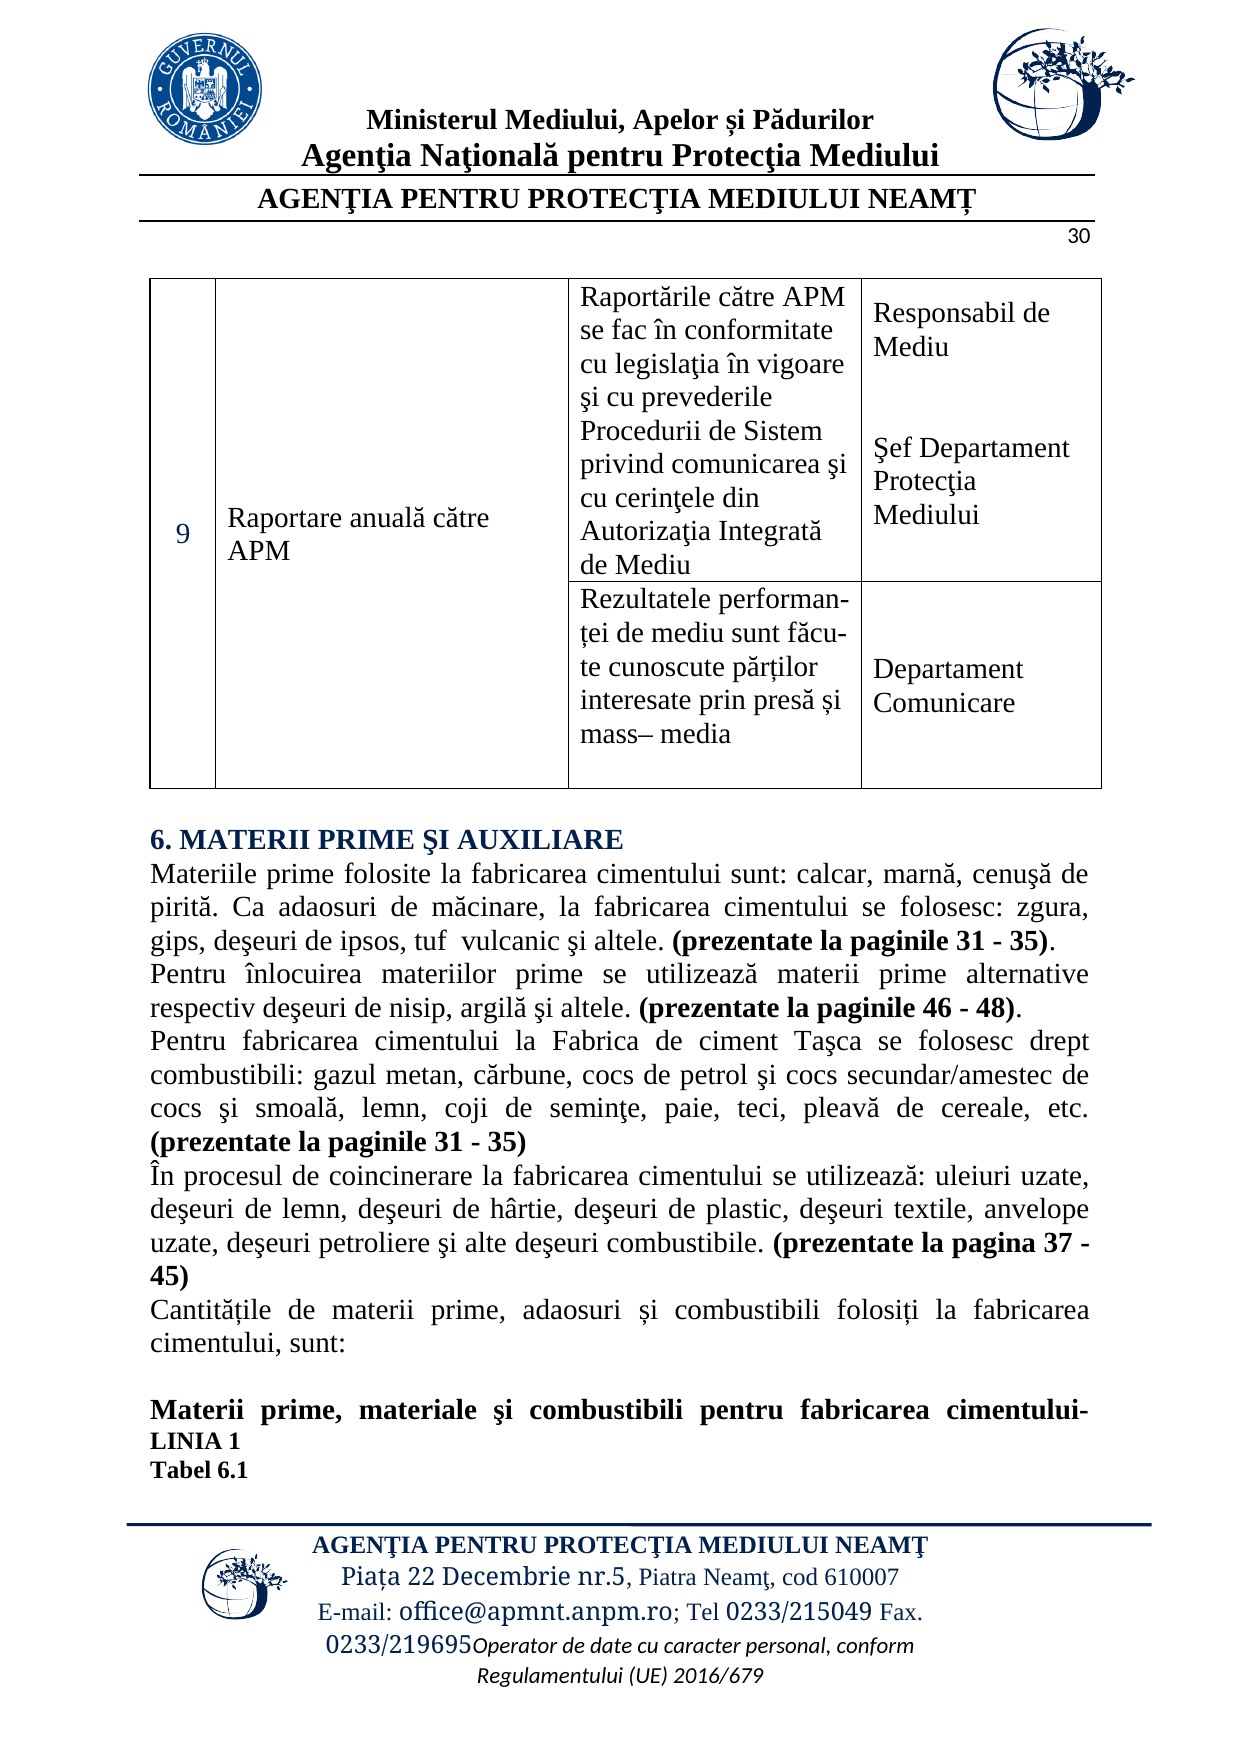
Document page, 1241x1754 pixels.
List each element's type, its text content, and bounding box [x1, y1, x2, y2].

table_cell 9 [151, 279, 215, 788]
table_cell Raportare anuală către APM [216, 279, 568, 788]
text Cantitățile de materii prime, adaosuri și combustibili folosiți la fabricarea cimentului, sunt: [150, 1292, 1090, 1359]
picture [146, 31, 263, 146]
text Tabel 6.1 [150, 1455, 1090, 1483]
table_cell Raportările către APM se fac în conformitate cu legislaţia în vigoare şi cu prevederile Procedurii de Sistem privind comunicarea şi cu cerinţele din Autorizaţia Integrată de Mediu [569, 279, 861, 581]
text În procesul de coincinerare la fabricarea cimentului se utilizează: uleiuri uzate, deşeuri de lemn, deşeuri de hârtie, deşeuri de plastic, deşeuri textile, anvelope uzate, deşeuri petroliere şi alte deşeuri combustibile. (prezentate la pagina 37 - 45) [150, 1158, 1090, 1292]
table_cell Rezultatele performan-ței de mediu sunt făcu- te cunoscute părților interesate prin presă și mass– media [569, 582, 861, 788]
table_cell Departament Comunicare [862, 582, 1101, 788]
text Pentru fabricarea cimentului la Fabrica de ciment Taşca se folosesc drept combustibili: gazul metan, cărbune, cocs de petrol şi cocs secundar/amestec de cocs şi smoală, lemn, coji de seminţe, paie, teci, pleavă de cereale, etc. (prezentate la paginile 31 - 35) [150, 1023, 1090, 1158]
text 6. MATERII PRIME ŞI AUXILIARE [150, 822, 1090, 856]
text Pentru înlocuirea materiilor prime se utilizează materii prime alternative respectiv deşeuri de nisip, argilă şi altele. (prezentate la paginile 46 - 48). [150, 956, 1090, 1023]
text Materii prime, materiale şi combustibili pentru fabricarea cimentului- LINIA 1 [150, 1392, 1090, 1455]
text Materiile prime folosite la fabricarea cimentului sunt: calcar, marnă, cenuşă de pirită. Ca adaosuri de măcinare, la fabricarea cimentului se folosesc: zgura, gips, deşeuri de ipsos, tuf vulcanic şi altele. (prezentate la paginile 31 - 35). [150, 856, 1090, 956]
table_cell Responsabil de Mediu Şef Departament Protecţia Mediului [862, 279, 1101, 581]
